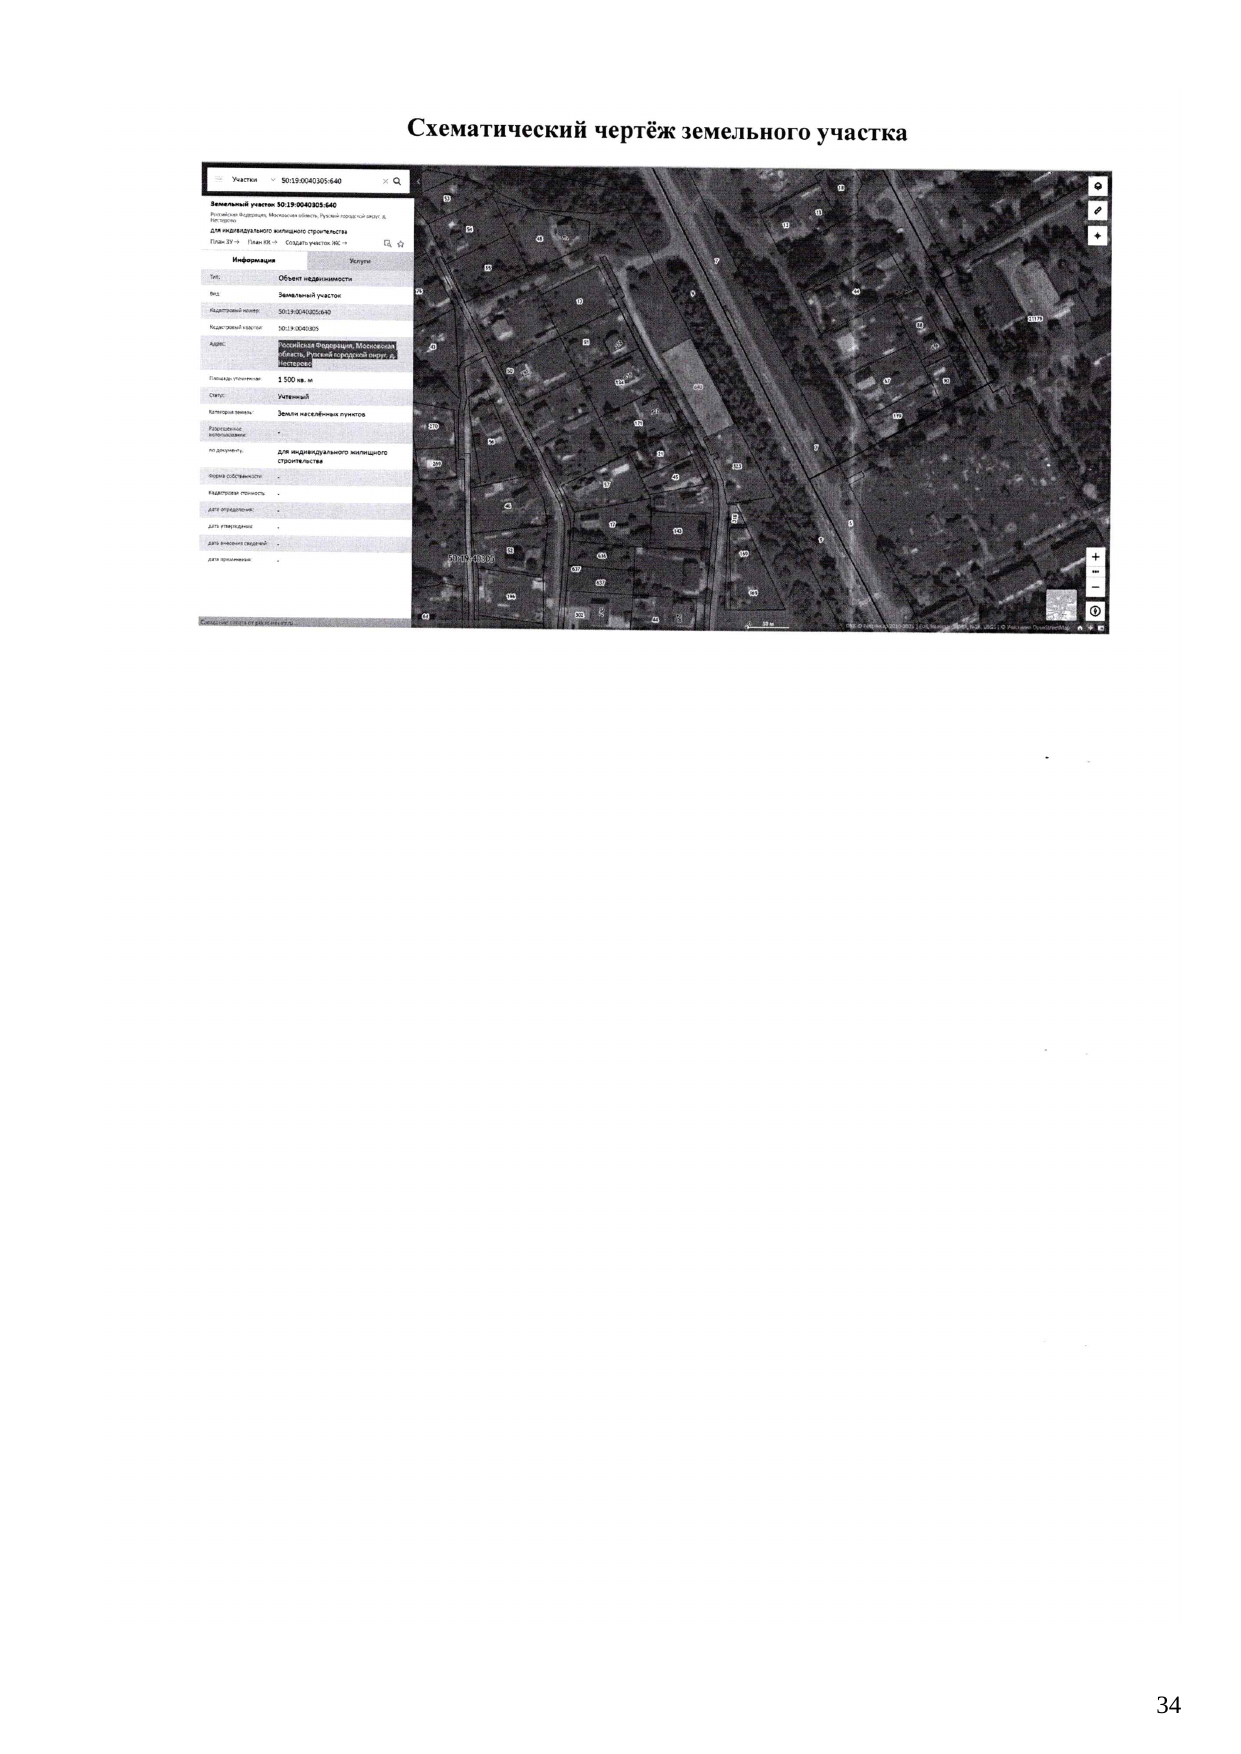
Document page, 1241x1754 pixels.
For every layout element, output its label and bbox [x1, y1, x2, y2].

picture [103, 88, 1182, 1624]
